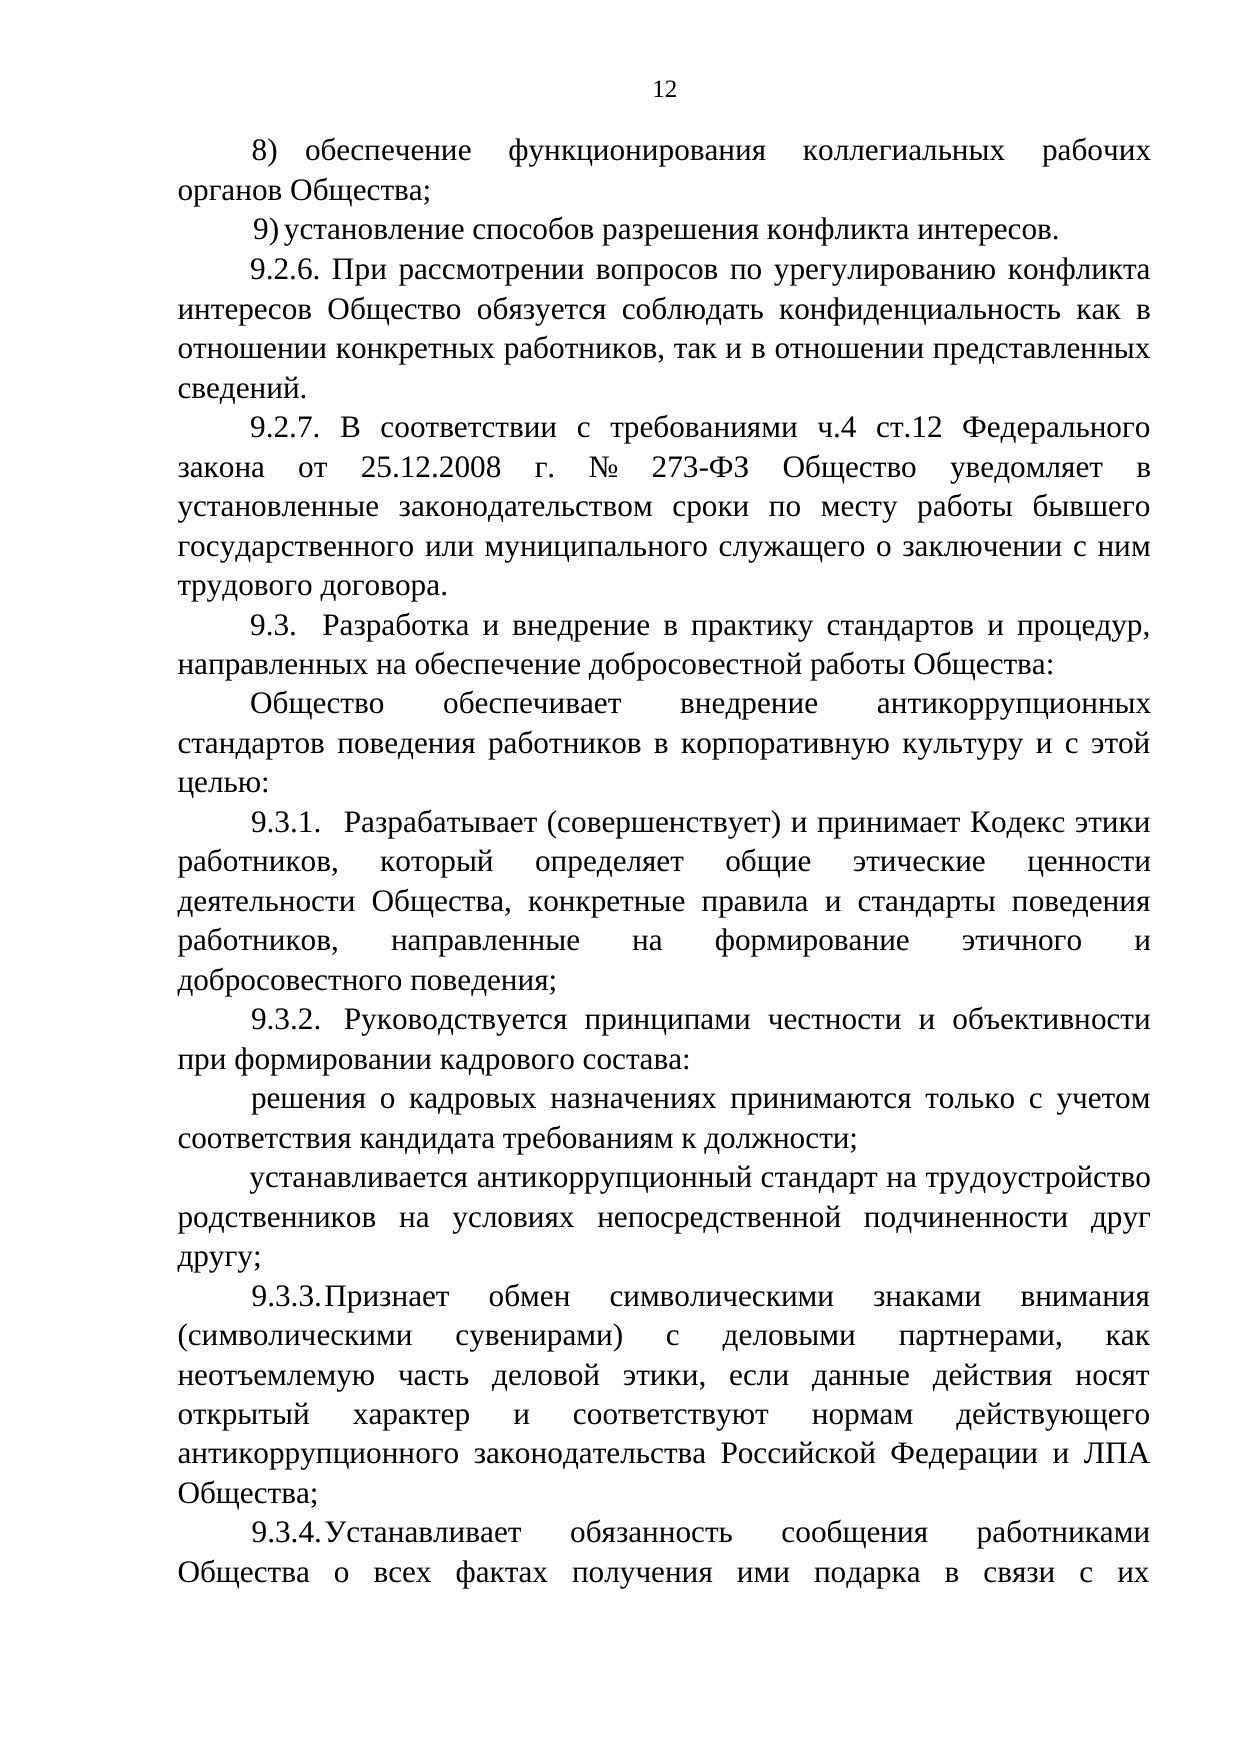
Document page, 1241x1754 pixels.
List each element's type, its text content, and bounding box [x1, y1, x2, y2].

text 8) обеспечение функционирования коллегиальных рабочих органов Общества; [177, 131, 1152, 207]
text 9.2.7. В соответствии с требованиями ч.4 ст.12 Федерального закона от 25.12.2008 г. № 273-ФЗ Общество уведомляет в установленные законодательством сроки по месту работы бывшего государственного или муниципального служащего о заключении с ним трудового договора. [177, 408, 1152, 602]
list Руководствуется принципами честности и объективности при формировании кадрового состава: [177, 1001, 1152, 1076]
list Признает обмен символическими знаками внимания (символическими сувенирами) с деловыми партнерами, как неотъемлемую часть деловой этики, если данные действия носят открытый характер и соответствуют нормам действующего антикоррупционного законодательства Российской Федерации и ЛПА Общества; [177, 1277, 1151, 1510]
text устанавливается антикоррупционный стандарт на трудоустройство родственников на условиях непосредственной подчиненности друг другу; [177, 1158, 1152, 1273]
text Общество обеспечивает внедрение антикоррупционных стандартов поведения работников в корпоративную культуру и с этой целью: [177, 685, 1152, 799]
list Разрабатывает (совершенствует) и принимает Кодекс этики работников, который определяет общие этические ценности деятельности Общества, конкретные правила и стандарты поведения работников, направленные на формирование этичного и добросовестного поведения; [177, 803, 1152, 997]
text решения о кадровых назначениях принимаются только с учетом соответствия кандидата требованиям к должности; [177, 1079, 1152, 1155]
text 9.2.6. При рассмотрении вопросов по урегулированию конфликта интересов Общество обязуется соблюдать конфиденциальность как в отношении конкретных работников, так и в отношении представленных сведений. [177, 250, 1152, 405]
text 9) установление способов разрешения конфликта интересов. [253, 210, 1152, 246]
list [177, 1514, 1151, 1589]
text 9.3. Разработка и внедрение в практику стандартов и процедур, направленных на обеспечение добросовестной работы Общества: [177, 606, 1152, 681]
